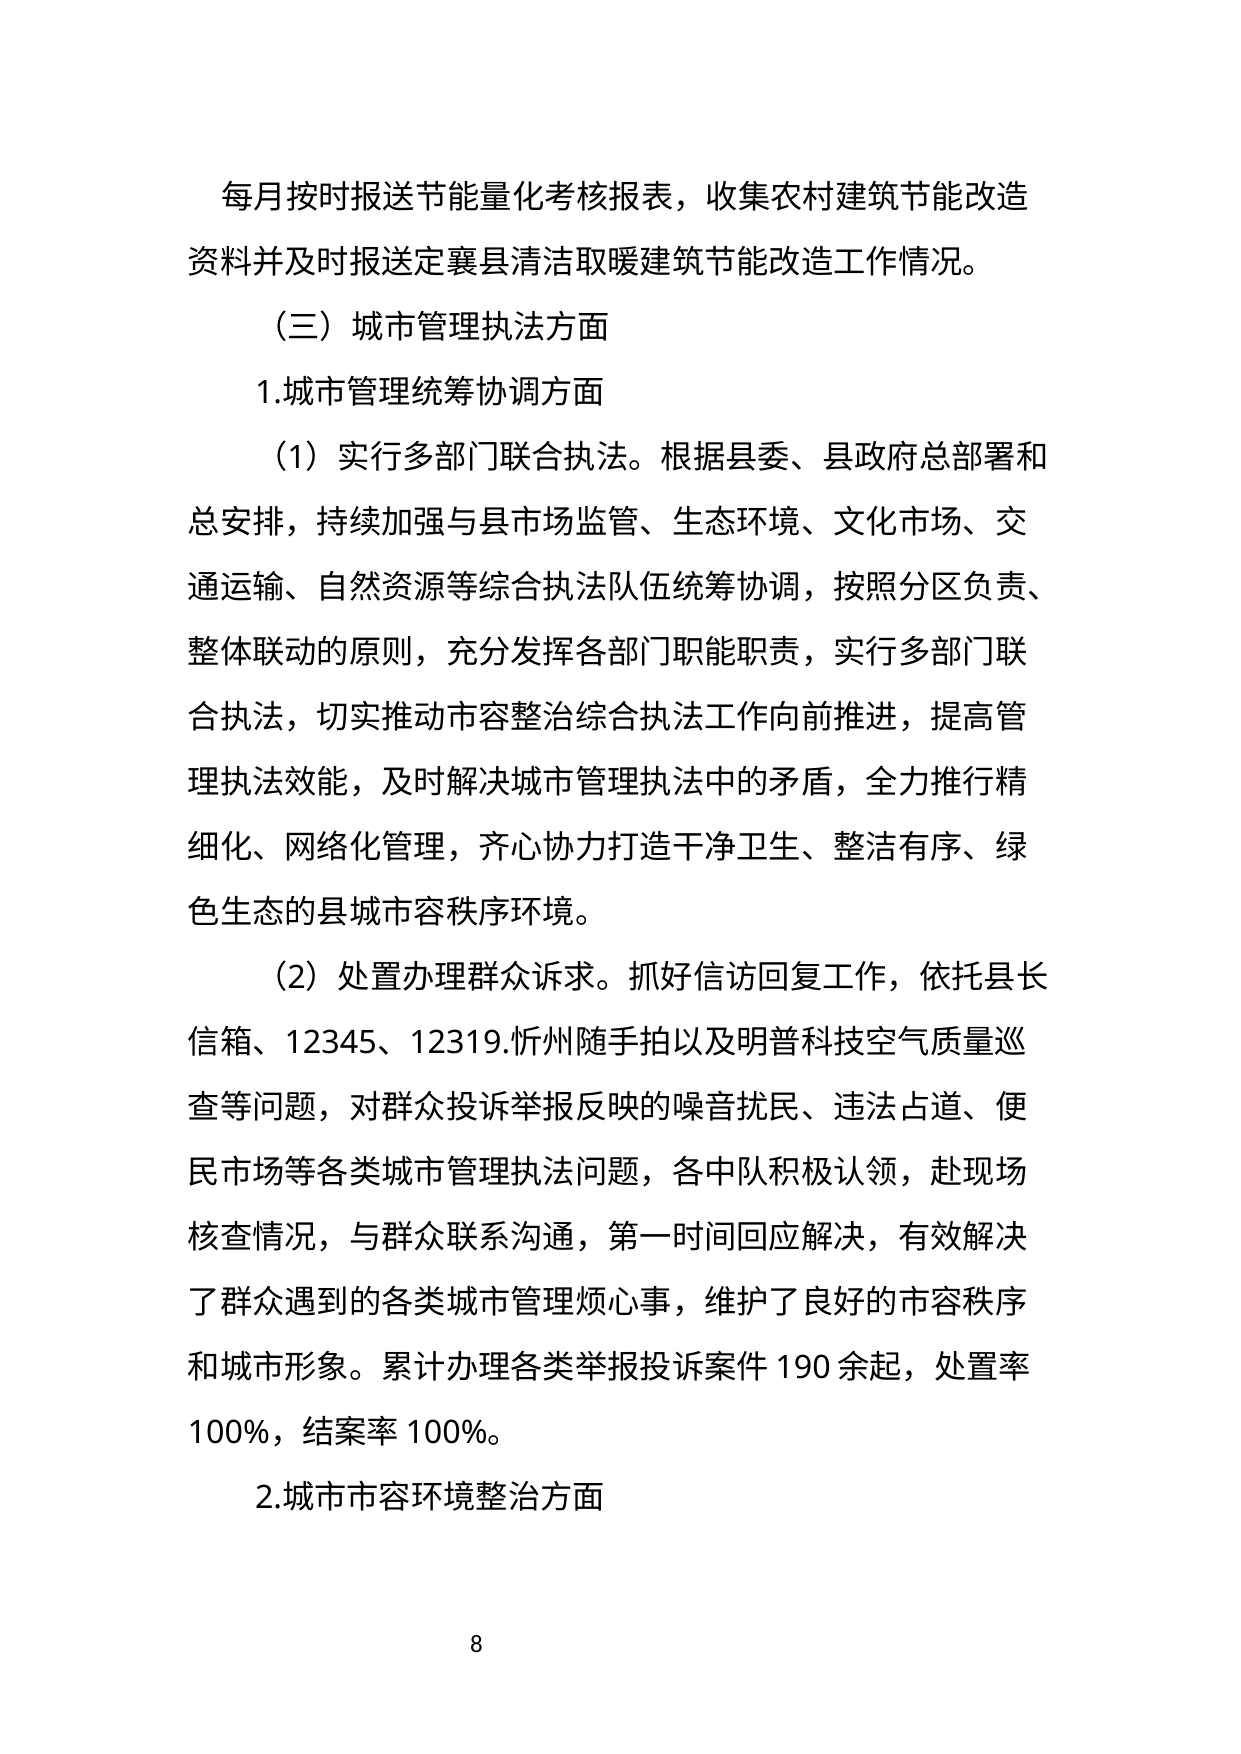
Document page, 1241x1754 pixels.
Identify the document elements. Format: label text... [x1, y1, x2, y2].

text （2）处置办理群众诉求。抓好信访回复工作，依托县长信箱、12345、12319.忻州随手拍以及明普科技空气质量巡查等问题，对群众投诉举报反映的噪音扰民、违法占道、便民市场等各类城市管理执法问题，各中队积极认领，赴现场核查情况，与群众联系沟通，第一时间回应解决，有效解决了群众遇到的各类城市管理烦心事，维护了良好的市容秩序和城市形象。累计办理各类举报投诉案件190余起，处置率100%，结案率100%。 [187, 942, 1053, 1462]
text （三）城市管理执法方面 [187, 292, 1053, 357]
text 2.城市市容环境整治方面 [187, 1462, 1053, 1527]
text 1.城市管理统筹协调方面 [187, 357, 1053, 422]
text （1）实行多部门联合执法。根据县委、县政府总部署和总安排，持续加强与县市场监管、生态环境、文化市场、交通运输、自然资源等综合执法队伍统筹协调，按照分区负责、整体联动的原则，充分发挥各部门职能职责，实行多部门联合执法，切实推动市容整治综合执法工作向前推进，提高管理执法效能，及时解决城市管理执法中的矛盾，全力推行精细化、网络化管理，齐心协力打造干净卫生、整洁有序、绿色生态的县城市容秩序环境。 [187, 422, 1053, 942]
text 每月按时报送节能量化考核报表，收集农村建筑节能改造资料并及时报送定襄县清洁取暖建筑节能改造工作情况。 [187, 162, 1053, 292]
